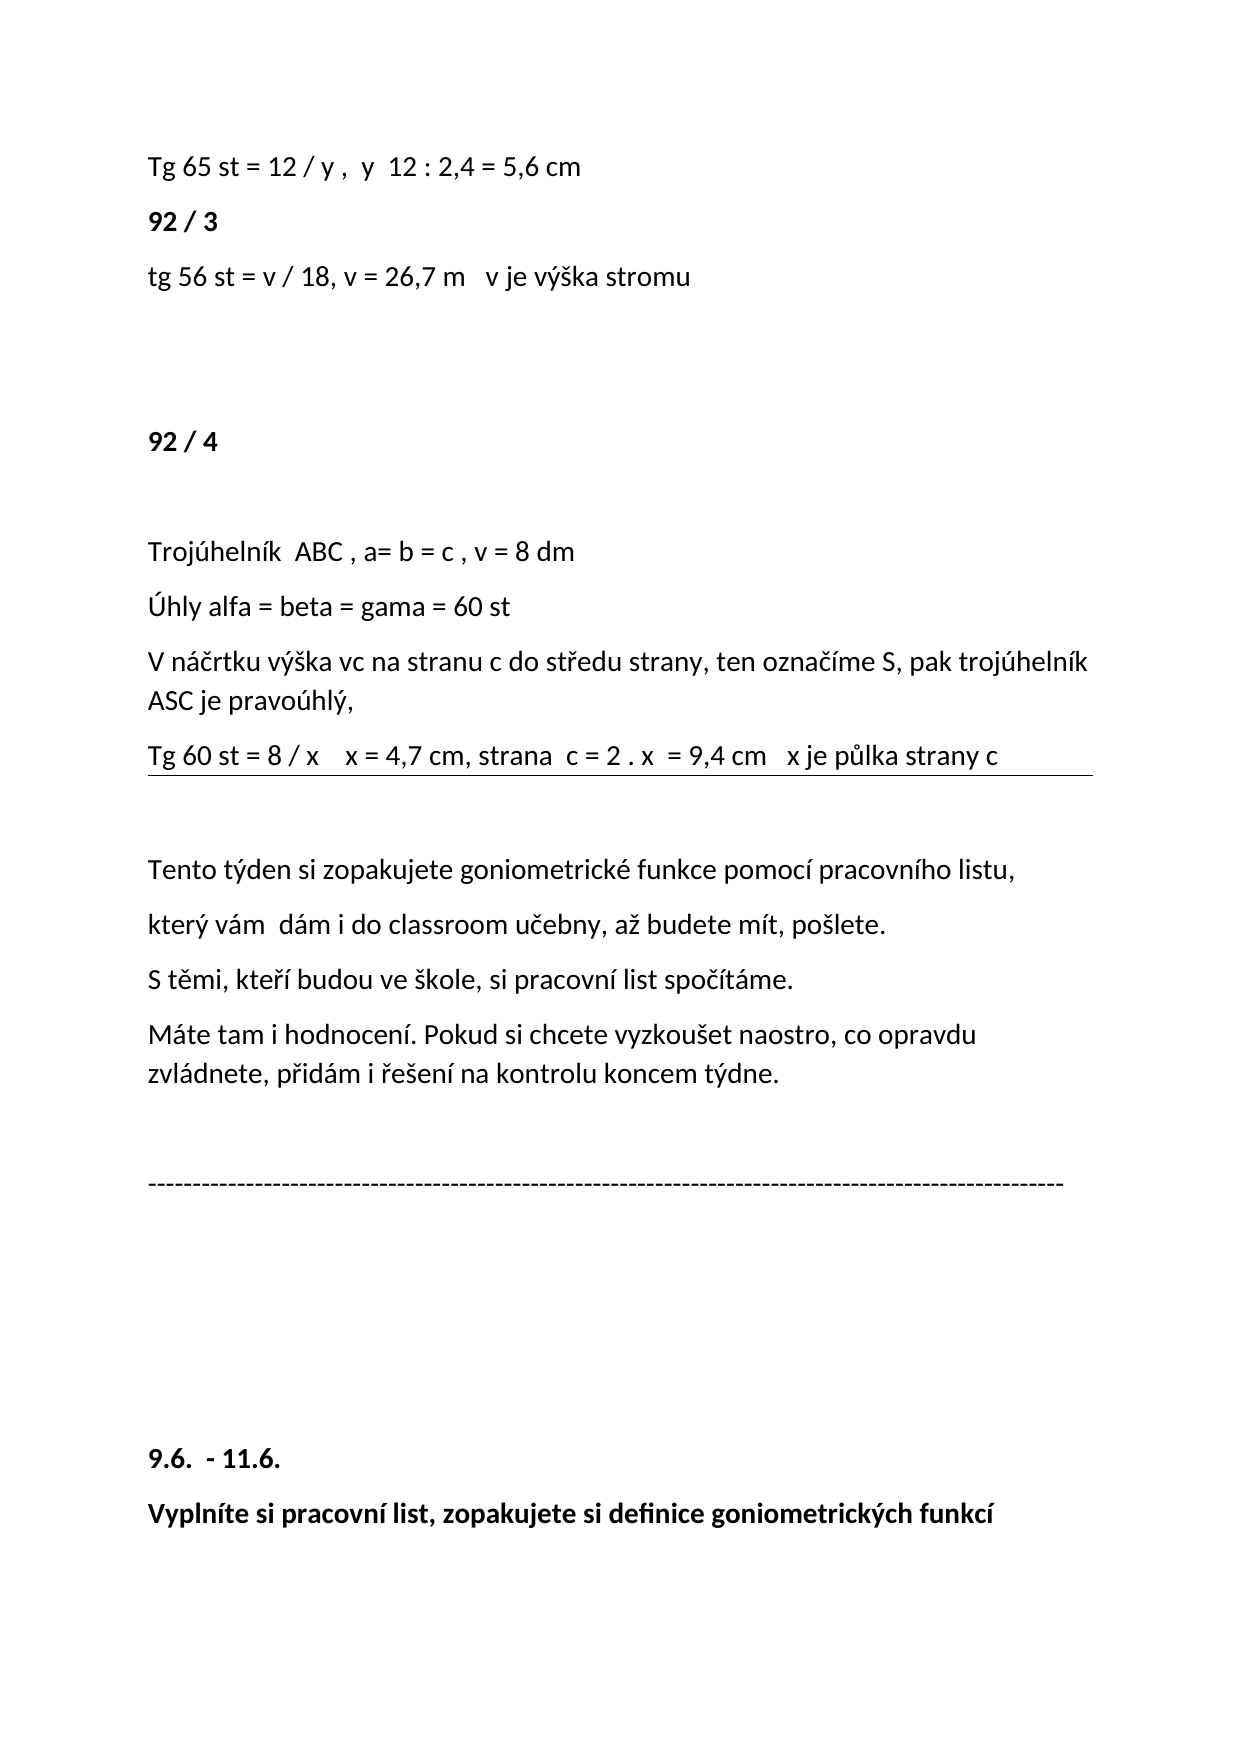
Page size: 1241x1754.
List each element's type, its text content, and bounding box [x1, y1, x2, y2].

text Vyplníte si pracovní list, zopakujete si definice goniometrických funkcí [148, 1496, 1093, 1531]
text tg 56 st = v / 18, v = 26,7 m v je výška stromu [148, 258, 1093, 293]
text ------------------------------------------------------------------------------------------------------- [148, 1165, 1093, 1201]
text který vám dám i do classroom učebny, až budete mít, pošlete. [148, 906, 1093, 942]
text 92 / 3 [148, 203, 1093, 238]
text 9.6. - 11.6. [148, 1440, 1093, 1476]
text Máte tam i hodnocení. Pokud si chcete vyzkoušet naostro, co opravdu zvládnete, přidám i řešení na kontrolu koncem týdne. [148, 1016, 1093, 1090]
text V náčrtku výška vc na stranu c do středu strany, ten označíme S, pak trojúhelník ASC je pravoúhlý, [148, 643, 1093, 718]
text Úhly alfa = beta = gama = 60 st [148, 588, 1093, 624]
text Tento týden si zopakujete goniometrické funkce pomocí pracovního listu, [148, 851, 1093, 887]
text Tg 60 st = 8 / x x = 4,7 cm, strana c = 2 . x = 9,4 cm x je půlka strany c [148, 737, 1093, 775]
text S těmi, kteří budou ve škole, si pracovní list spočítáme. [148, 961, 1093, 997]
text Trojúhelník ABC , a= b = c , v = 8 dm [148, 533, 1093, 569]
text Tg 65 st = 12 / y , y 12 : 2,4 = 5,6 cm [148, 148, 1093, 183]
text 92 / 4 [148, 423, 1093, 459]
